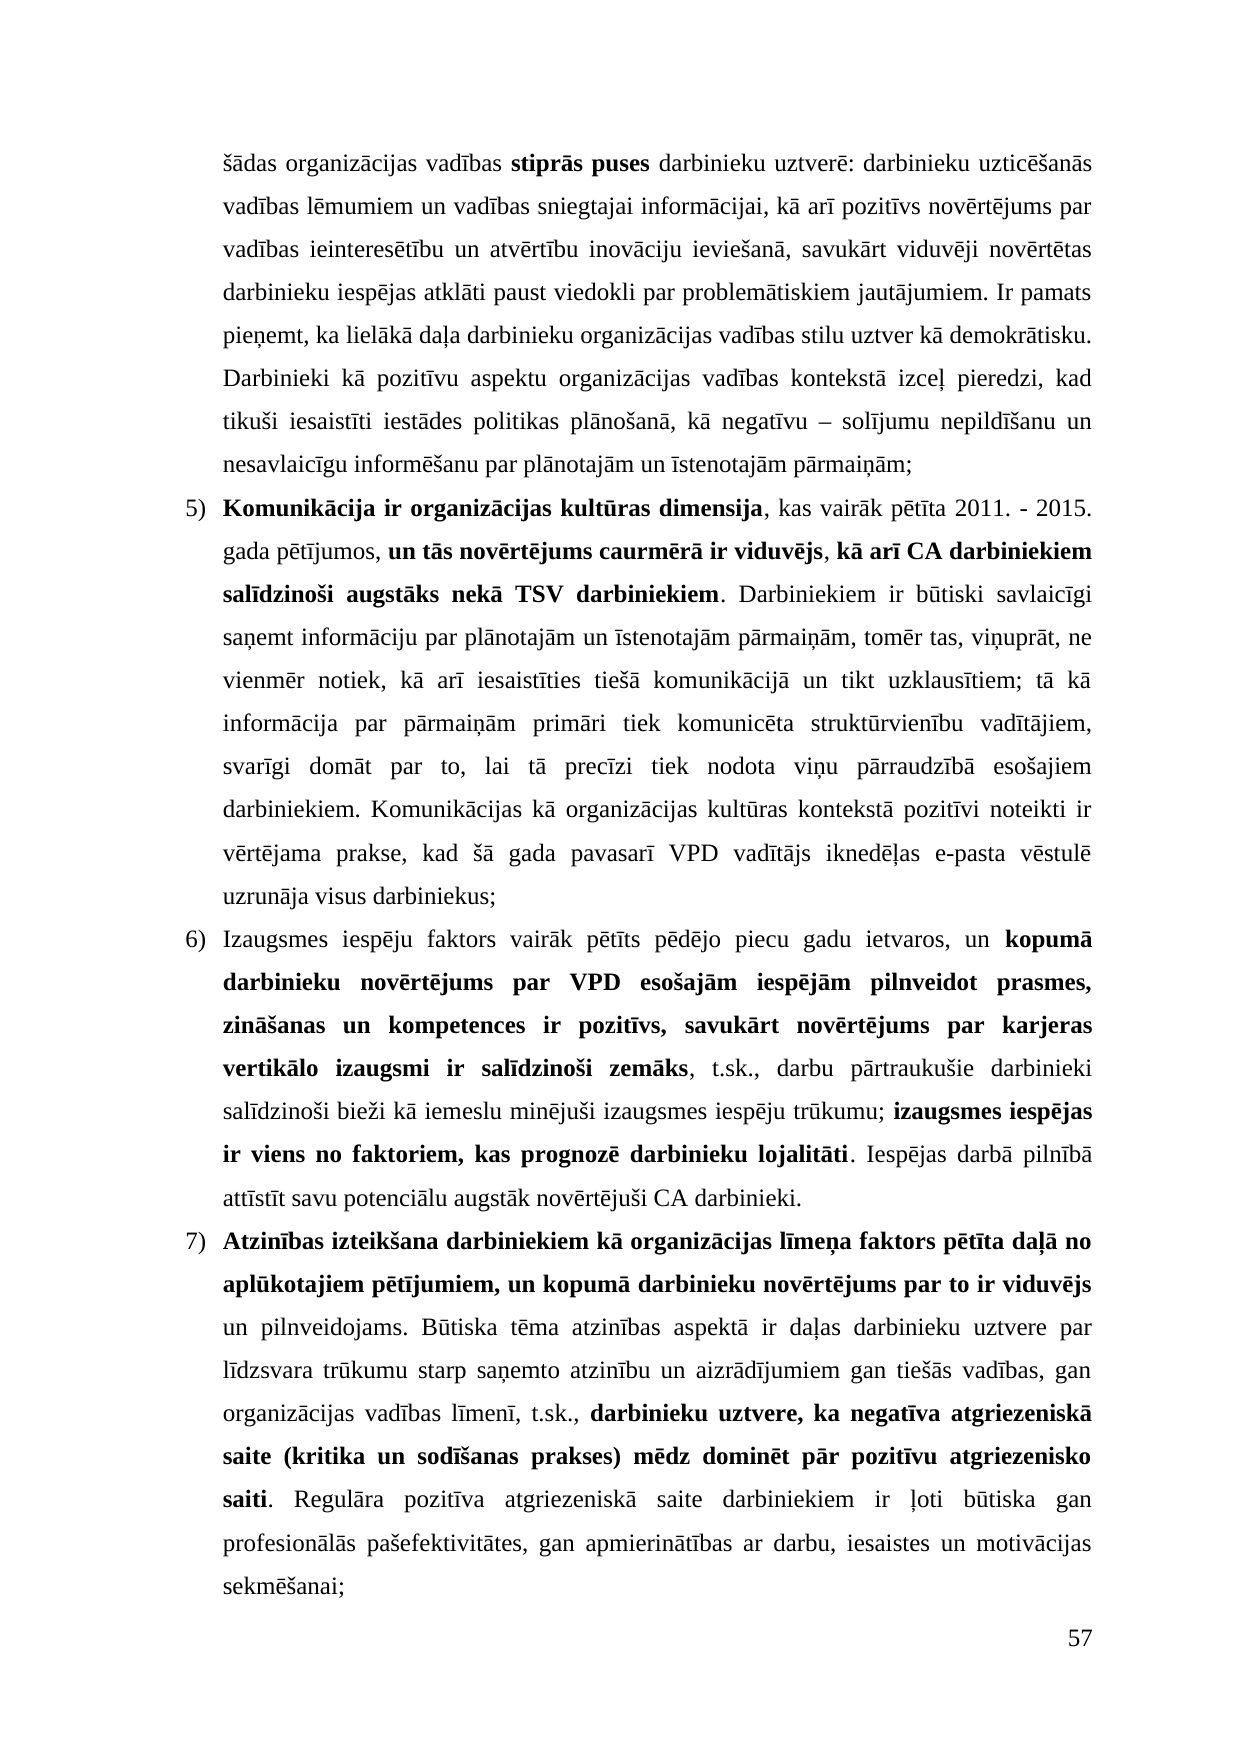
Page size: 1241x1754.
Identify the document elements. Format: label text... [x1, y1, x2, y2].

list Komunikācija ir organizācijas kultūras dimensija, kas vairāk pētīta 2011. - 2015. gada pētījumos, un tās novērtējums caurmērā ir viduvējs, kā arī CA darbiniekiem salīdzinoši augstāks nekā TSV darbiniekiem. Darbiniekiem ir būtiski savlaicīgi saņemt informāciju par plānotajām un īstenotajām pārmaiņām, tomēr tas, viņuprāt, ne vienmēr notiek, kā arī iesaistīties tiešā komunikācijā un tikt uzklausītiem; tā kā informācija par pārmaiņām primāri tiek komunicēta struktūrvienību vadītājiem, svarīgi domāt par to, lai tā precīzi tiek nodota viņu pārraudzībā esošajiem darbiniekiem. Komunikācijas kā organizācijas kultūras kontekstā pozitīvi noteikti ir vērtējama prakse, kad šā gada pavasarī VPD vadītājs iknedēļas e-pasta vēstulē uzrunāja visus darbiniekus; [185, 493, 1092, 909]
list Izaugsmes iespēju faktors vairāk pētīts pēdējo piecu gadu ietvaros, un kopumā darbinieku novērtējums par VPD esošajām iespējām pilnveidot prasmes, zināšanas un kompetences ir pozitīvs, savukārt novērtējums par karjeras vertikālo izaugsmi ir salīdzinoši zemāks, t.sk., darbu pārtraukušie darbinieki salīdzinoši bieži kā iemeslu minējuši izaugsmes iespēju trūkumu; izaugsmes iespējas ir viens no faktoriem, kas prognozē darbinieku lojalitāti. Iespējas darbā pilnībā attīstīt savu potenciālu augstāk novērtējuši CA darbinieki. [185, 924, 1092, 1211]
list Atzinības izteikšana darbiniekiem kā organizācijas līmeņa faktors pētīta daļā no aplūkotajiem pētījumiem, un kopumā darbinieku novērtējums par to ir viduvējs un pilnveidojams. Būtiska tēma atzinības aspektā ir daļas darbinieku uztvere par līdzsvara trūkumu starp saņemto atzinību un aizrādījumiem gan tiešās vadības, gan organizācijas vadības līmenī, t.sk., darbinieku uztvere, ka negatīva atgriezeniskā saite (kritika un sodīšanas prakses) mēdz dominēt pār pozitīvu atgriezenisko saiti. Regulāra pozitīva atgriezeniskā saite darbiniekiem ir ļoti būtiska gan profesionālās pašefektivitātes, gan apmierinātības ar darbu, iesaistes un motivācijas sekmēšanai; [185, 1226, 1092, 1599]
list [185, 148, 1092, 478]
